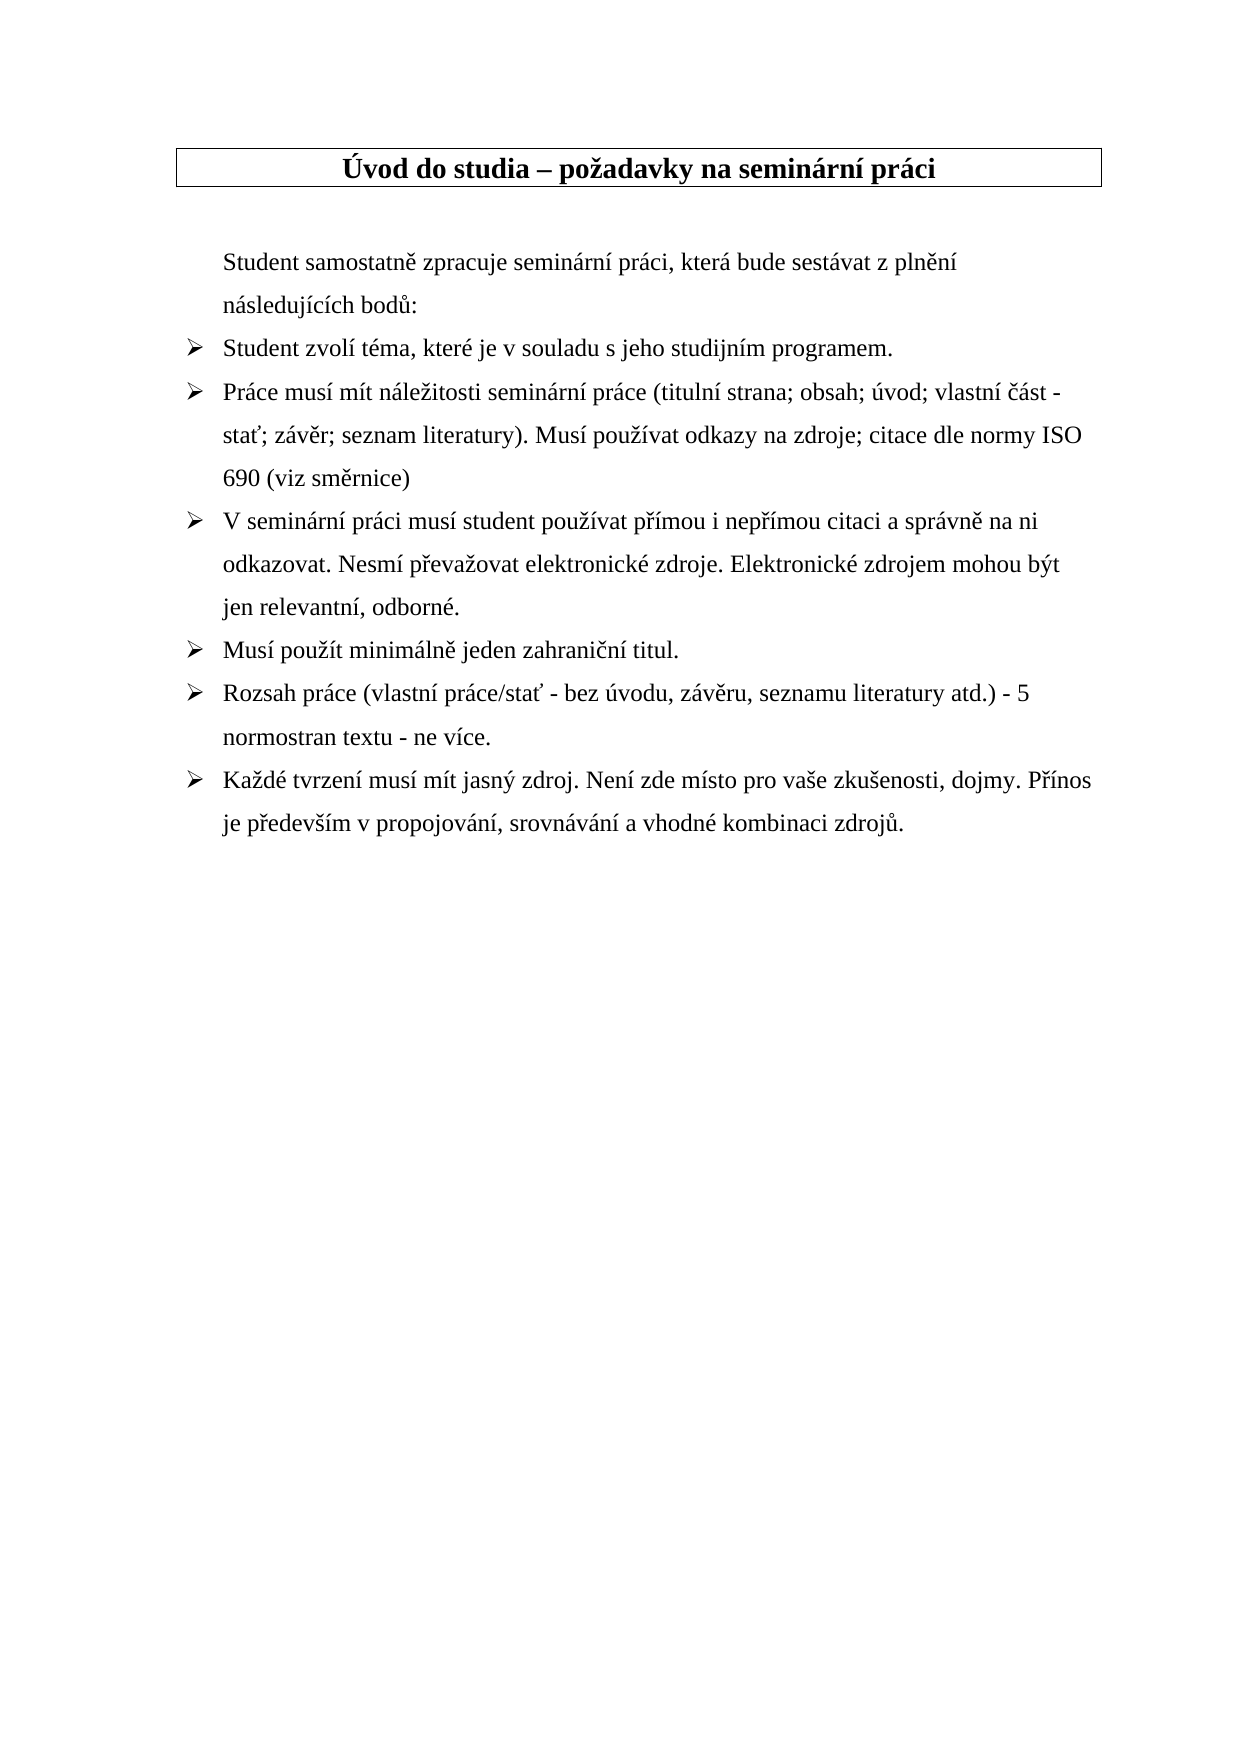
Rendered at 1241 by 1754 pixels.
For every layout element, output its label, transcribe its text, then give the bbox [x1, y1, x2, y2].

text Úvod do studia – požadavky na seminární práci [177, 149, 1101, 186]
list Student samostatně zpracuje seminární práci, která bude sestávat z plnění následujících bodů: [223, 247, 1093, 319]
list Práce musí mít náležitosti seminární práce (titulní strana; obsah; úvod; vlastní část - stať; závěr; seznam literatury). Musí používat odkazy na zdroje; citace dle normy ISO 690 (viz směrnice) [185, 377, 1093, 492]
list Každé tvrzení musí mít jasný zdroj. Není zde místo pro vaše zkušenosti, dojmy. Přínos je především v propojování, srovnávání a vhodné kombinaci zdrojů. [185, 765, 1093, 837]
list V seminární práci musí student používat přímou i nepřímou citaci a správně na ni odkazovat. Nesmí převažovat elektronické zdroje. Elektronické zdrojem mohou být jen relevantní, odborné. [185, 506, 1093, 621]
list Student zvolí téma, které je v souladu s jeho studijním programem. [185, 333, 1093, 362]
list Musí použít minimálně jeden zahraniční titul. [185, 635, 1093, 664]
list Rozsah práce (vlastní práce/stať - bez úvodu, závěru, seznamu literatury atd.) - 5 normostran textu - ne více. [185, 678, 1093, 750]
